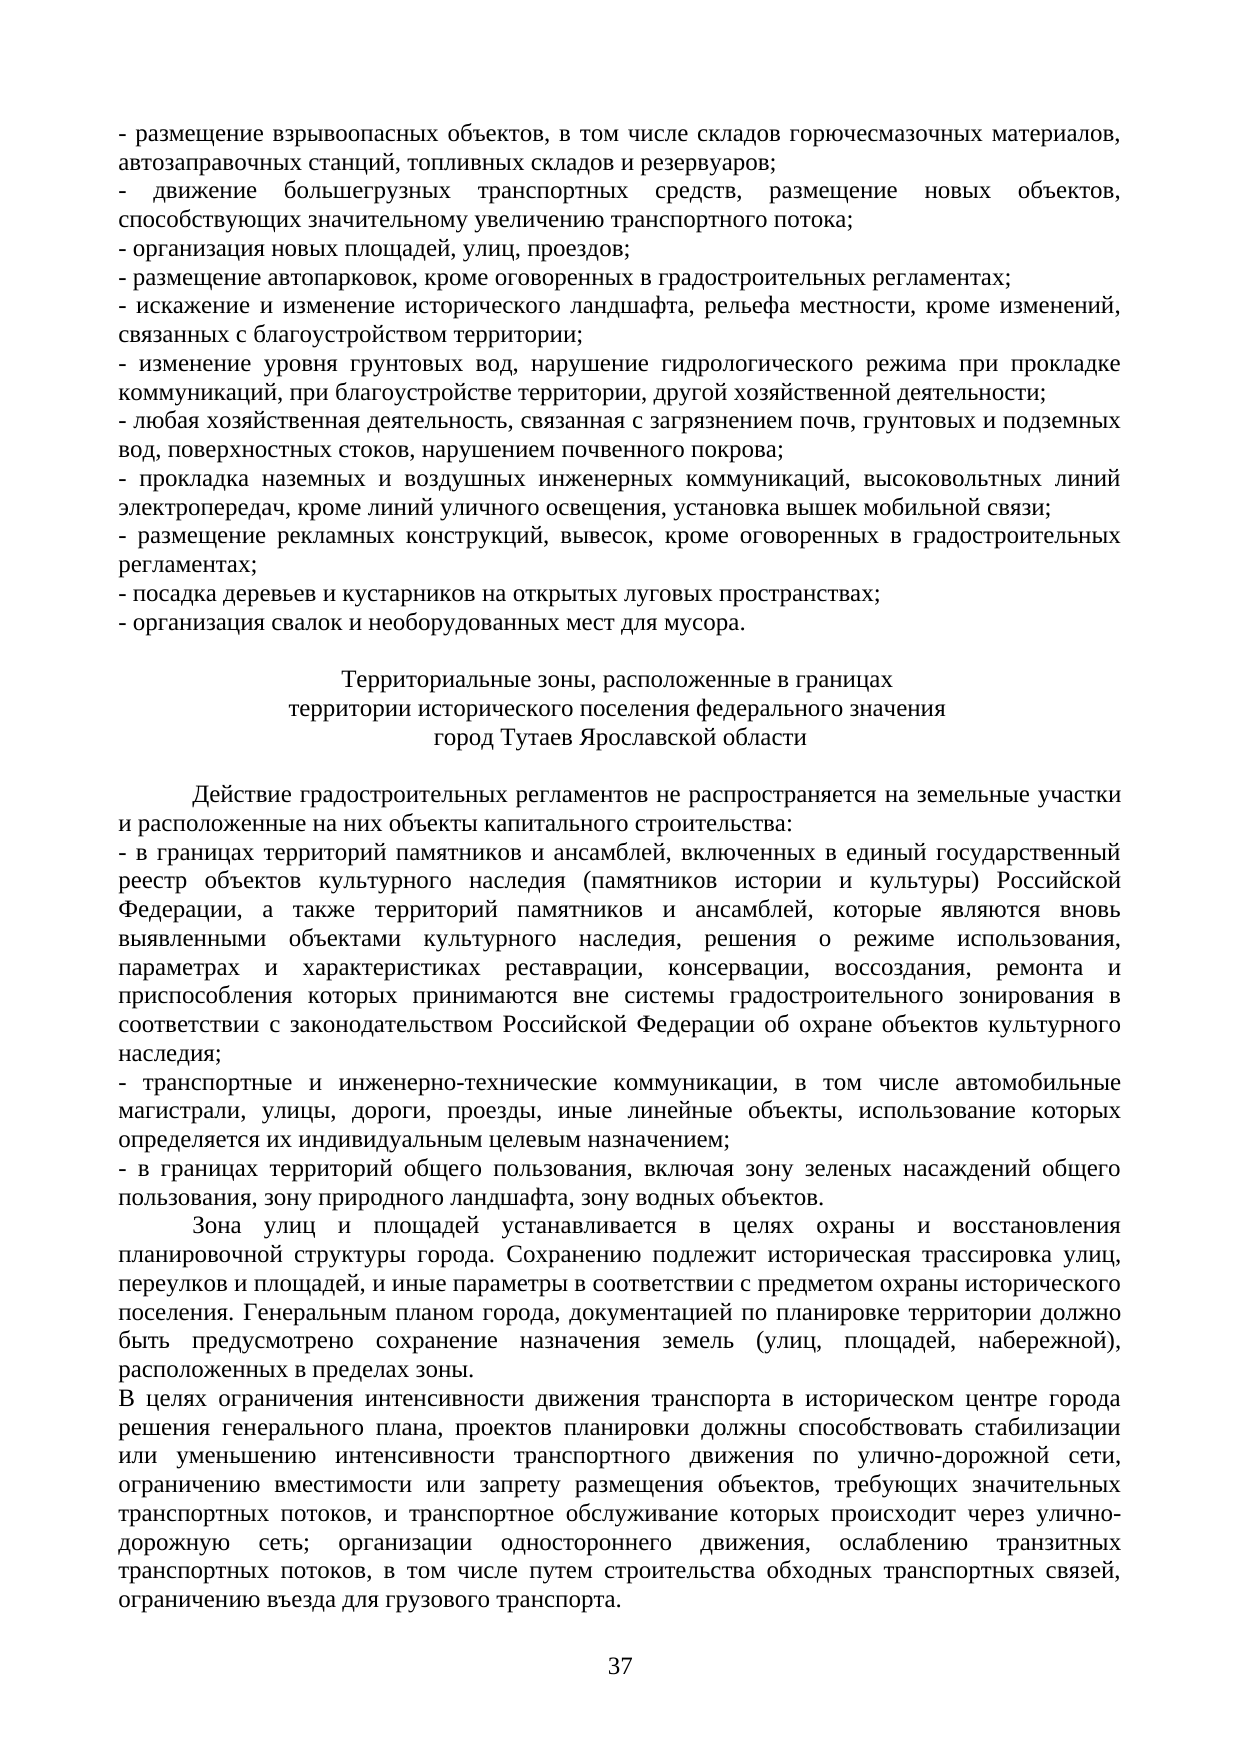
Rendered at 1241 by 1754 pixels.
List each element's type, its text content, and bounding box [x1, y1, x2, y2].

text - изменение уровня грунтовых вод, нарушение гидрологического режима при прокладке коммуникаций, при благоустройстве территории, другой хозяйственной деятельности; [118, 348, 1122, 406]
text В целях ограничения интенсивности движения транспорта в историческом центре города решения генерального плана, проектов планировки должны способствовать стабилизации или уменьшению интенсивности транспортного движения по улично-дорожной сети, ограничению вместимости или запрету размещения объектов, требующих значительных транспортных потоков, и транспортное обслуживание которых происходит через улично-дорожную сеть; организации одностороннего движения, ослаблению транзитных транспортных потоков, в том числе путем строительства обходных транспортных связей, ограничению въезда для грузового транспорта. [118, 1383, 1122, 1613]
text - прокладка наземных и воздушных инженерных коммуникаций, высоковольтных линий электропередач, кроме линий уличного освещения, установка вышек мобильной связи; [118, 463, 1122, 521]
text - организация свалок и необорудованных мест для мусора. [118, 607, 1122, 636]
text Территориальные зоны, расположенные в границах территории исторического поселения федерального значения город Тутаев Ярославской области [118, 664, 1122, 751]
text Зона улиц и площадей устанавливается в целях охраны и восстановления планировочной структуры города. Сохранению подлежит историческая трассировка улиц, переулков и площадей, и иные параметры в соответствии с предметом охраны исторического поселения. Генеральным планом города, документацией по планировке территории должно быть предусмотрено сохранение назначения земель (улиц, площадей, набережной), расположенных в пределах зоны. [118, 1211, 1122, 1383]
text - в границах территорий памятников и ансамблей, включенных в единый государственный реестр объектов культурного наследия (памятников истории и культуры) Российской Федерации, а также территорий памятников и ансамблей, которые являются вновь выявленными объектами культурного наследия, решения о режиме использования, параметрах и характеристиках реставрации, консервации, воссоздания, ремонта и приспособления которых принимаются вне системы градостроительного зонирования в соответствии с законодательством Российской Федерации об охране объектов культурного наследия; [118, 837, 1122, 1067]
text - размещение рекламных конструкций, вывесок, кроме оговоренных в градостроительных регламентах; [118, 521, 1122, 578]
text - организация новых площадей, улиц, проездов; [118, 233, 1122, 262]
text - размещение взрывоопасных объектов, в том числе складов горючесмазочных материалов, автозаправочных станций, топливных складов и резервуаров; [118, 118, 1122, 176]
text - в границах территорий общего пользования, включая зону зеленых насаждений общего пользования, зону природного ландшафта, зону водных объектов. [118, 1153, 1122, 1211]
text - размещение автопарковок, кроме оговоренных в градостроительных регламентах; [118, 262, 1122, 291]
text - любая хозяйственная деятельность, связанная с загрязнением почв, грунтовых и подземных вод, поверхностных стоков, нарушением почвенного покрова; [118, 406, 1122, 463]
text - посадка деревьев и кустарников на открытых луговых пространствах; [118, 578, 1122, 607]
text - движение большегрузных транспортных средств, размещение новых объектов, способствующих значительному увеличению транспортного потока; [118, 176, 1122, 233]
text Действие градостроительных регламентов не распространяется на земельные участки и расположенные на них объекты капитального строительства: [118, 779, 1122, 837]
text - транспортные и инженерно-технические коммуникации, в том числе автомобильные магистрали, улицы, дороги, проезды, иные линейные объекты, использование которых определяется их индивидуальным целевым назначением; [118, 1067, 1122, 1153]
text - искажение и изменение исторического ландшафта, рельефа местности, кроме изменений, связанных с благоустройством территории; [118, 291, 1122, 348]
